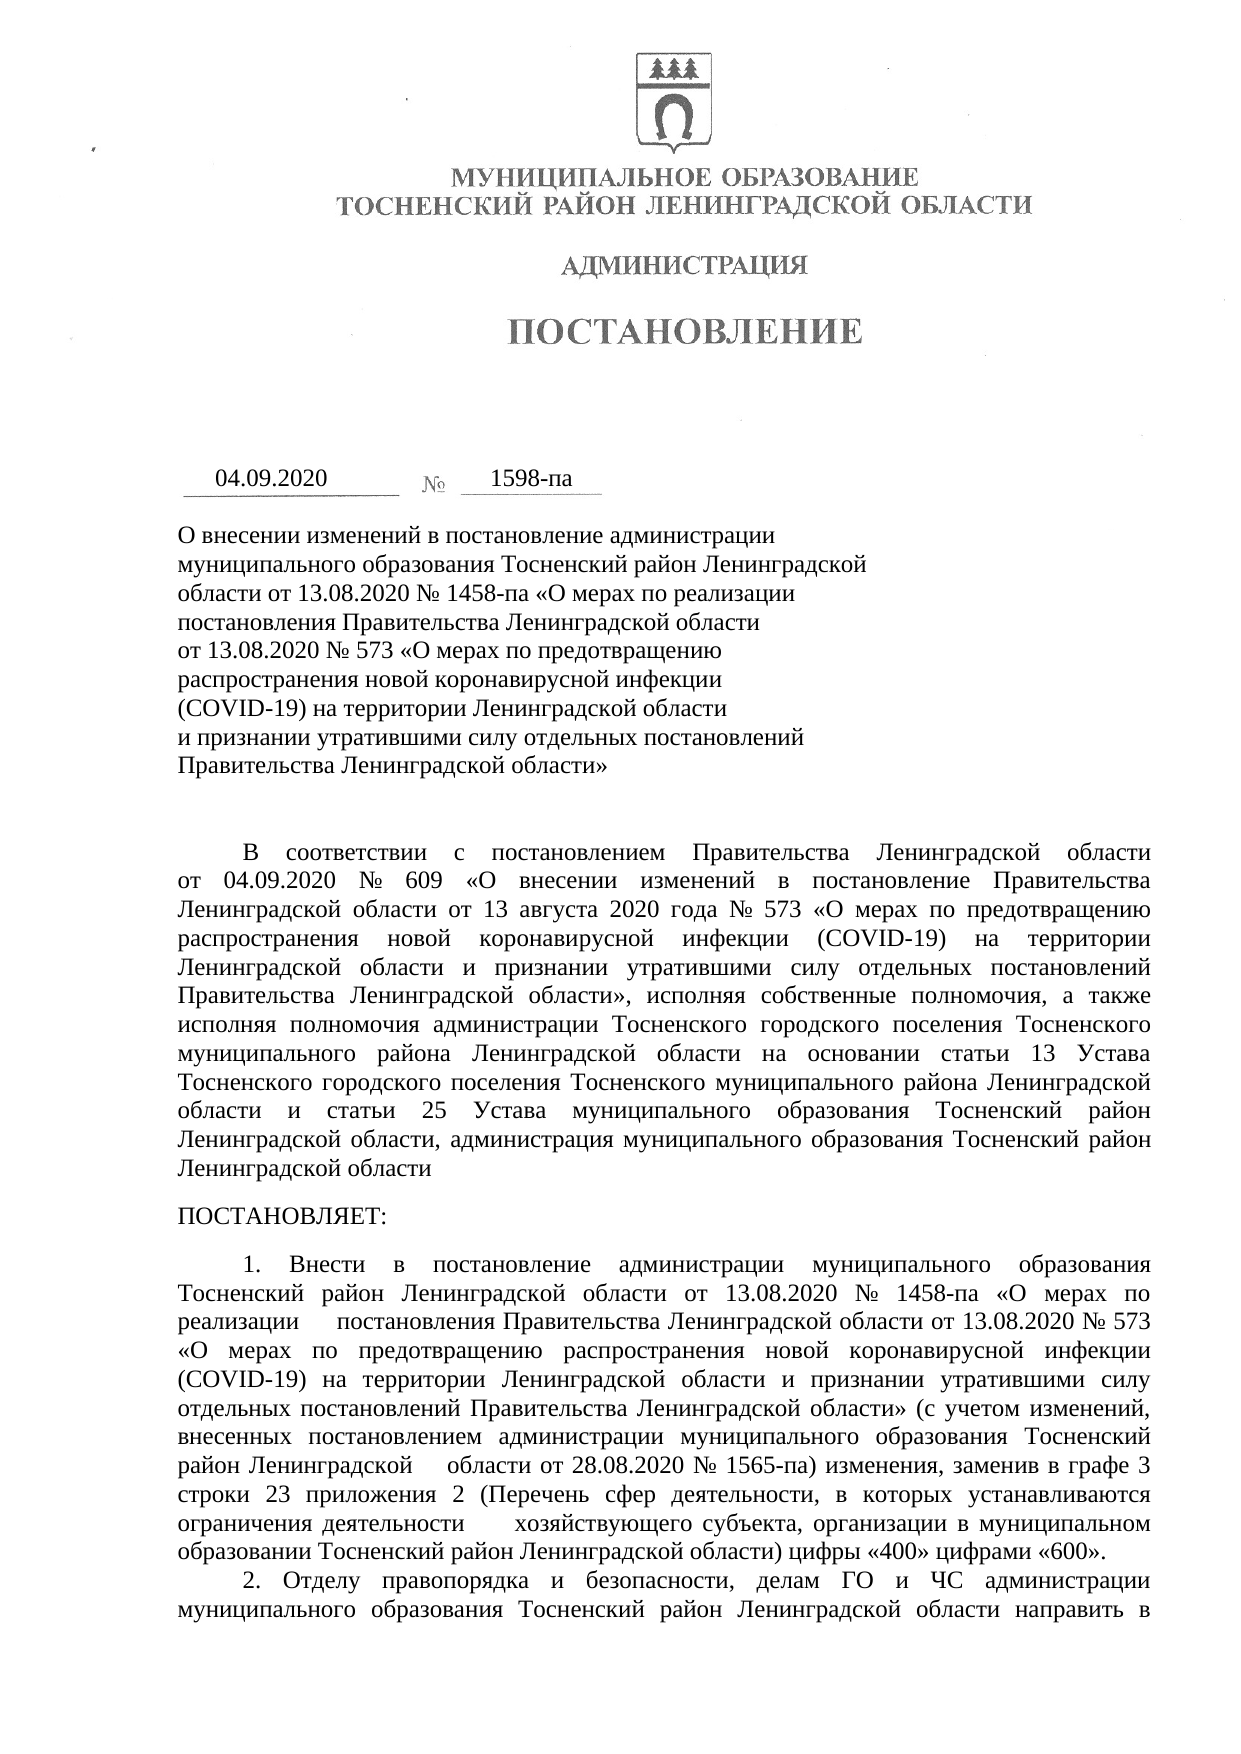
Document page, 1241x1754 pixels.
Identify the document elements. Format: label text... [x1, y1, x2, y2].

text О внесении изменений в постановление администрации [177, 521, 1152, 549]
text В соответствии с постановлением Правительства Ленинградской области от 04.09.2020 № 609 «О внесении изменений в постановление Правительства Ленинградской области от 13 августа 2020 года № 573 «О мерах по предотвращению распространения новой коронавирусной инфекции (COVID-19) на территории Ленинградской области и признании утратившими силу отдельных постановлений Правительства Ленинградской области», исполняя собственные полномочия, а также исполняя полномочия администрации Тосненского городского поселения Тосненского муниципального района Ленинградской области на основании статьи 13 Устава Тосненского городского поселения Тосненского муниципального района Ленинградской области и статьи 25 Устава муниципального образования Тосненский район Ленинградской области, администрация муниципального образования Тосненский район Ленинградской области [177, 1124, 1152, 1182]
text ПОСТАНОВЛЯЕТ: [177, 1201, 1152, 1230]
text 04.09.2020 1598-па [177, 463, 1152, 492]
text 1. Внести в постановление администрации муниципального образования Тосненский район Ленинградской области от 13.08.2020 № 1458-па «О мерах по реализации постановления Правительства Ленинградской области от 13.08.2020 № 573 «О мерах по предотвращению распространения новой коронавирусной инфекции (COVID-19) на территории Ленинградской области и признании утратившими силу отдельных постановлений Правительства Ленинградской области» (с учетом изменений, внесенных постановлением администрации муниципального образования Тосненский район Ленинградской области от 28.08.2020 № 1565-па) изменения, заменив в графе 3 строки 23 приложения 2 (Перечень сфер деятельности, в которых устанавливаются ограничения деятельности хозяйствующего субъекта, организации в муниципальном образовании Тосненский район Ленинградской области) цифры «400» цифрами «600». [177, 1249, 1152, 1565]
text (COVID-19) на территории Ленинградской области [177, 693, 1152, 722]
text области от 13.08.2020 № 1458-па «О мерах по реализации [177, 578, 1152, 607]
text муниципального образования Тосненский район Ленинградской [177, 549, 1152, 578]
text и признании утратившими силу отдельных постановлений [177, 722, 1152, 751]
text Правительства Ленинградской области» [177, 751, 1152, 779]
text распространения новой коронавирусной инфекции [177, 664, 1152, 693]
text постановления Правительства Ленинградской области [177, 607, 1152, 636]
picture [0, 32, 1225, 530]
text от 13.08.2020 № 573 «О мерах по предотвращению [177, 636, 1152, 664]
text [177, 1565, 1152, 1623]
